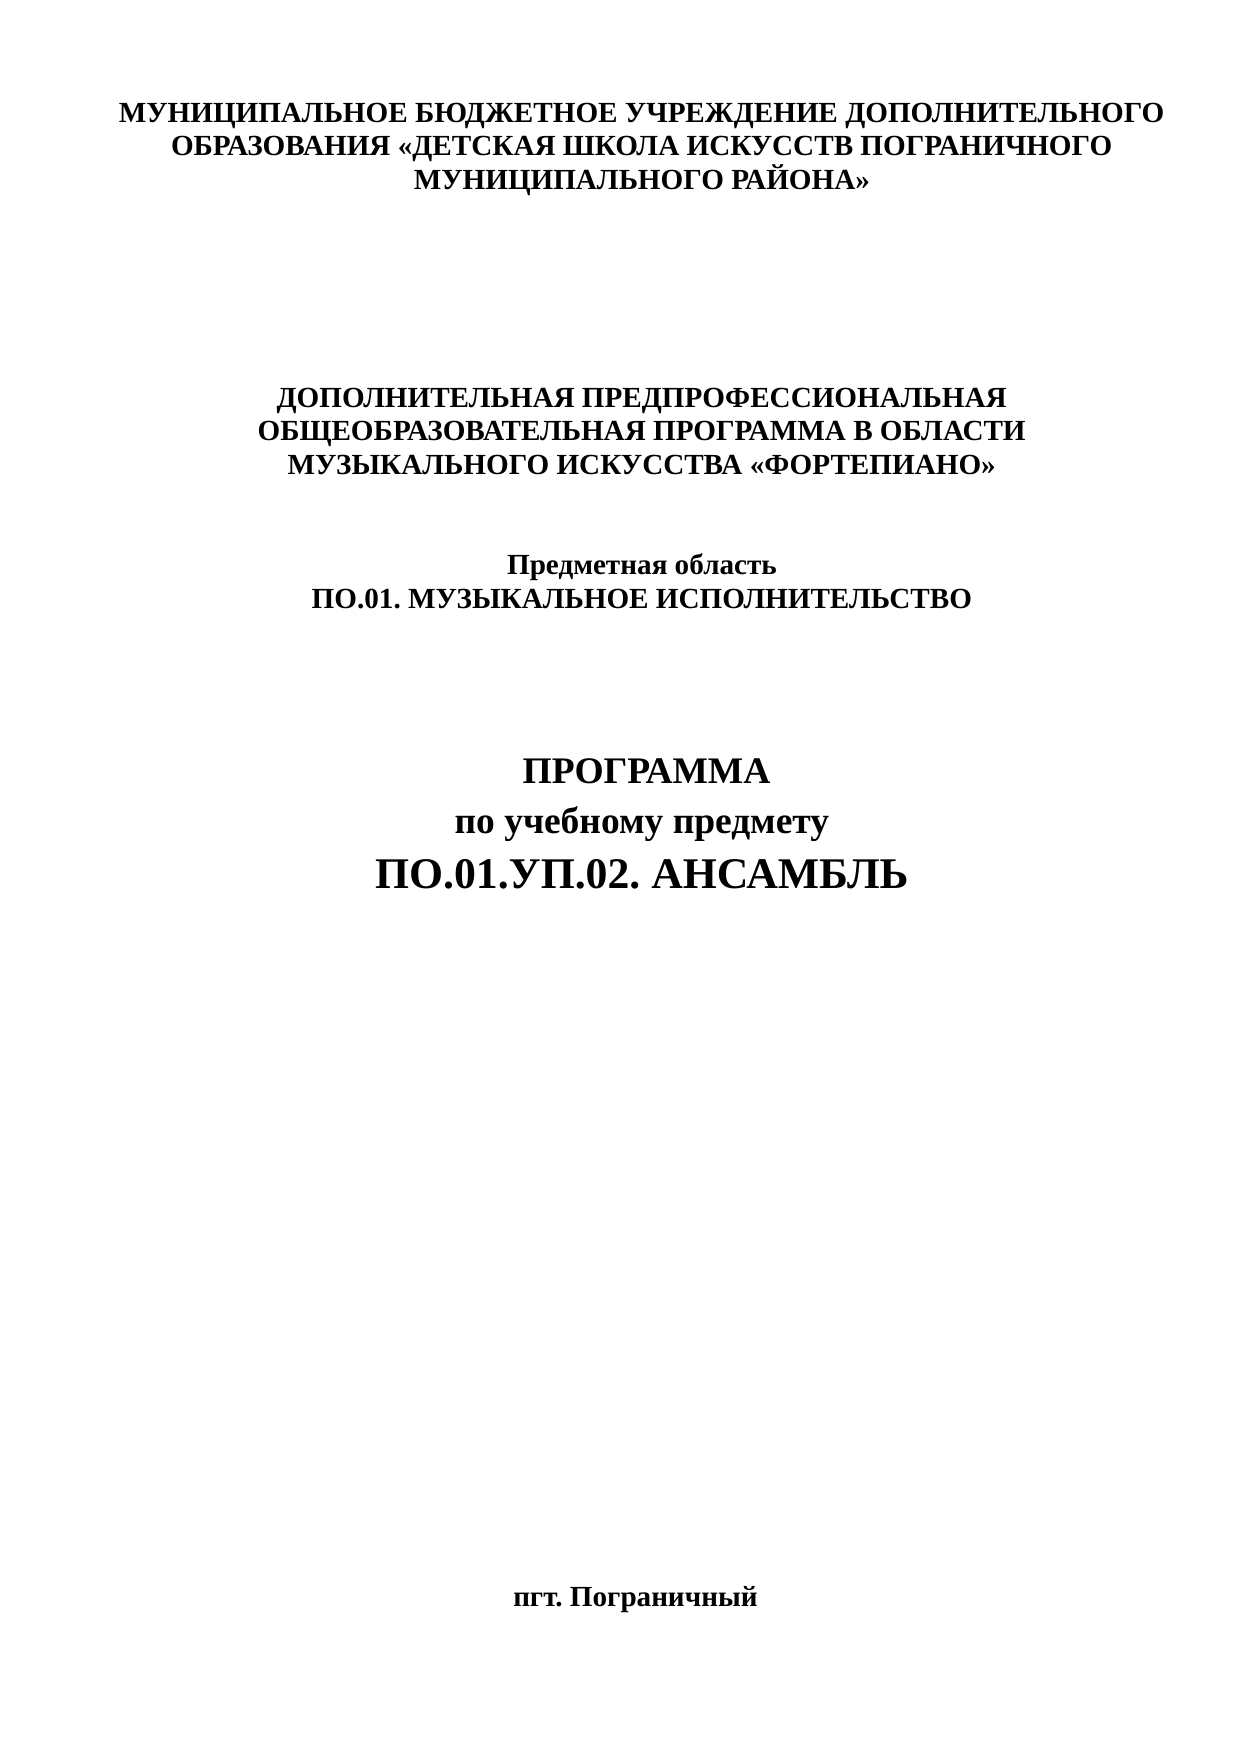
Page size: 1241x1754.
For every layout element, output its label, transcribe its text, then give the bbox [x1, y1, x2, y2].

text пгт. Пограничный [118, 1579, 1153, 1612]
text ПРОГРАММА [118, 749, 1165, 792]
text ПО.01.УП.02. АНСАМБЛЬ [118, 848, 1165, 898]
text МУЗЫКАЛЬНОГО ИСКУССТВА «ФОРТЕПИАНО» [118, 447, 1165, 480]
text МУНИЦИПАЛЬНОЕ БЮДЖЕТНОЕ УЧРЕЖДЕНИЕ ДОПОЛНИТЕЛЬНОГО ОБРАЗОВАНИЯ «ДЕТСКАЯ ШКОЛА ИСКУССТВ ПОГРАНИЧНОГО МУНИЦИПАЛЬНОГО РАЙОНА» [118, 95, 1165, 195]
text ДОПОЛНИТЕЛЬНАЯ ПРЕДПРОФЕССИОНАЛЬНАЯ ОБЩЕОБРАЗОВАТЕЛЬНАЯ ПРОГРАММА В ОБЛАСТИ [118, 380, 1165, 447]
text Предметная область [118, 547, 1165, 581]
text ПО.01. МУЗЫКАЛЬНОЕ ИСПОЛНИТЕЛЬСТВО [118, 581, 1165, 614]
text по учебному предмету [118, 798, 1165, 841]
